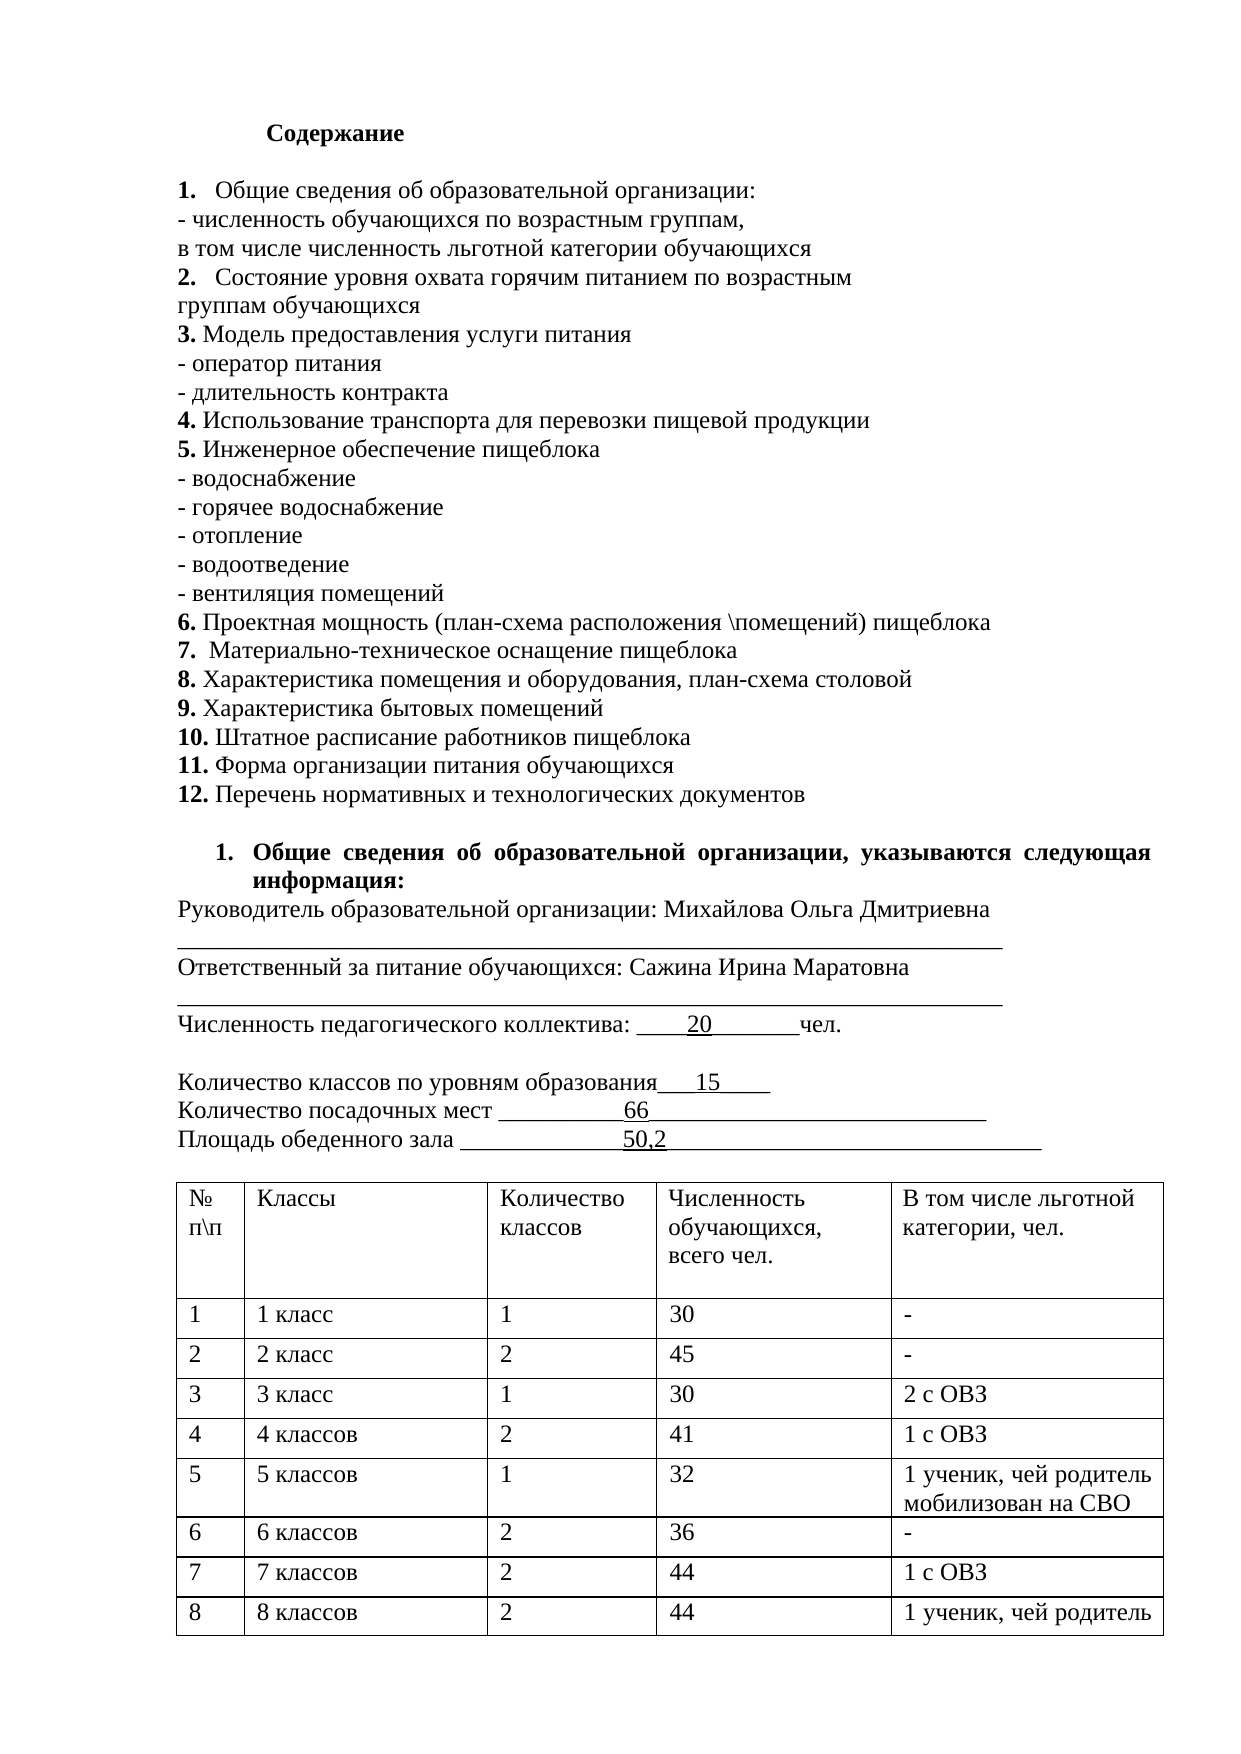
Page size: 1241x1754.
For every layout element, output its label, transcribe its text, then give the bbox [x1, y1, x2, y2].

table_cell 8 классов [245, 1598, 487, 1635]
text Количество посадочных мест __________66___________________________ [177, 1096, 1152, 1124]
list Общие сведения об образовательной организации: [177, 176, 1152, 204]
text Количество классов по уровням образования___15____ [177, 1067, 1152, 1096]
text Содержание [177, 118, 1152, 147]
text - горячее водоснабжение [177, 492, 1152, 521]
text 3. Модель предоставления услуги питания [177, 319, 1152, 348]
table_cell - [892, 1339, 1163, 1378]
text группам обучающихся [177, 291, 1152, 319]
table_cell 1 [488, 1459, 656, 1516]
table_cell 30 [657, 1299, 891, 1338]
text __________________________________________________________________ [177, 981, 1152, 1009]
text __________________________________________________________________ [177, 923, 1152, 952]
table_cell 1 [177, 1299, 244, 1338]
table_cell 6 [177, 1518, 244, 1556]
table_cell 5 классов [245, 1459, 487, 1516]
table_header В том числе льготной категории, чел. [892, 1183, 1163, 1298]
text 5. Инженерное обеспечение пищеблока [177, 434, 1152, 463]
text - отопление [177, 521, 1152, 549]
text - численность обучающихся по возрастным группам, [177, 204, 1152, 233]
table_cell 7 классов [245, 1558, 487, 1596]
text 10. Штатное расписание работников пищеблока [177, 722, 1152, 751]
table_cell - [892, 1518, 1163, 1556]
list Состояние уровня охвата горячим питанием по возрастным [177, 262, 1152, 291]
table_cell 44 [657, 1598, 891, 1635]
text Численность педагогического коллектива: ____20_______чел. [177, 1009, 1152, 1038]
list Общие сведения об образовательной организации, указываются следующая информация: [215, 837, 1152, 894]
table_header Численность обучающихся, всего чел. [657, 1183, 891, 1298]
table_cell 3 класс [245, 1379, 487, 1418]
text - оператор питания [177, 348, 1152, 377]
table_cell 44 [657, 1558, 891, 1596]
table_cell 2 [488, 1598, 656, 1635]
table_cell 2 [488, 1419, 656, 1458]
table_cell 45 [657, 1339, 891, 1378]
table_cell 7 [177, 1558, 244, 1596]
table_header № п\п [177, 1183, 244, 1298]
text - вентиляция помещений [177, 578, 1152, 607]
table_cell 2 [177, 1339, 244, 1378]
text - водоотведение [177, 549, 1152, 578]
text 9. Характеристика бытовых помещений [177, 693, 1152, 722]
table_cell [892, 1598, 1163, 1635]
table_header Классы [245, 1183, 487, 1298]
table_cell 1 класс [245, 1299, 487, 1338]
table_cell - [892, 1299, 1163, 1338]
table_cell 2 с ОВЗ [892, 1379, 1163, 1418]
table_cell 6 классов [245, 1518, 487, 1556]
text Ответственный за питание обучающихся: Сажина Ирина Маратовна [177, 952, 1152, 981]
table_cell 41 [657, 1419, 891, 1458]
table_cell 1 с ОВЗ [892, 1558, 1163, 1596]
table_cell 2 [488, 1518, 656, 1556]
text 7. Материально-техническое оснащение пищеблока [177, 636, 1152, 664]
text 11. Форма организации питания обучающихся [177, 751, 1152, 779]
table_cell 36 [657, 1518, 891, 1556]
text в том числе численность льготной категории обучающихся [177, 233, 1152, 262]
table_cell 1 [488, 1379, 656, 1418]
table_cell 1 с ОВЗ [892, 1419, 1163, 1458]
table_cell 2 [488, 1339, 656, 1378]
text 8. Характеристика помещения и оборудования, план-схема столовой [177, 664, 1152, 693]
table_cell 32 [657, 1459, 891, 1516]
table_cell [892, 1459, 1163, 1516]
table_cell 30 [657, 1379, 891, 1418]
text 6. Проектная мощность (план-схема расположения \помещений) пищеблока [177, 607, 1152, 636]
text Руководитель образовательной организации: Михайлова Ольга Дмитриевна [177, 894, 1152, 923]
text - длительность контракта [177, 377, 1152, 406]
table_cell 5 [177, 1459, 244, 1516]
table_cell 1 [488, 1299, 656, 1338]
table_header Количество классов [488, 1183, 656, 1298]
table_cell 4 [177, 1419, 244, 1458]
table_cell 2 [488, 1558, 656, 1596]
table_cell 3 [177, 1379, 244, 1418]
text 12. Перечень нормативных и технологических документов [177, 779, 1152, 808]
table_cell 8 [177, 1598, 244, 1635]
text Площадь обеденного зала _____________50,2______________________________ [177, 1124, 1152, 1153]
text - водоснабжение [177, 463, 1152, 492]
table_cell 2 класс [245, 1339, 487, 1378]
text 4. Использование транспорта для перевозки пищевой продукции [177, 406, 1152, 434]
table_cell 4 классов [245, 1419, 487, 1458]
